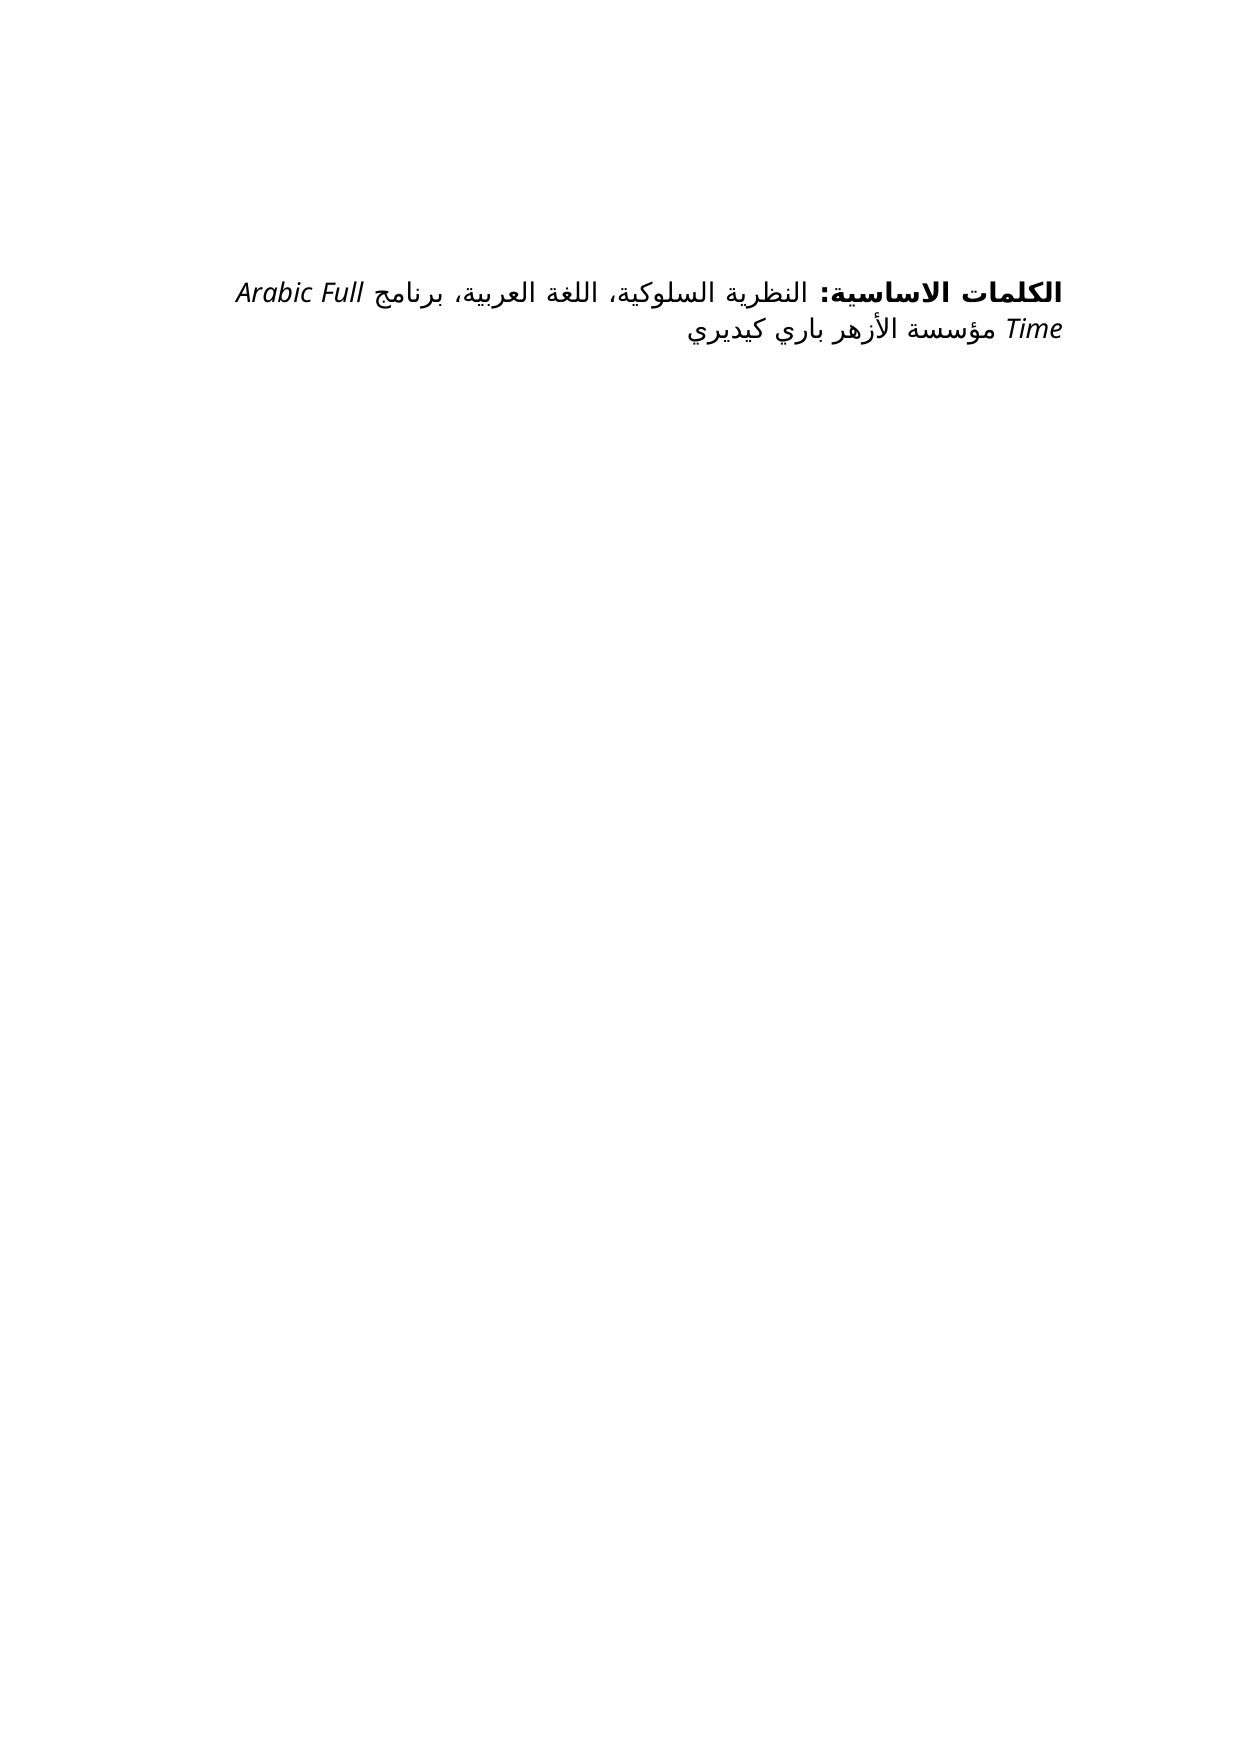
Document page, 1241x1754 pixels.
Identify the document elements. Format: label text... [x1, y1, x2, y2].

text الكلمات الاساسية: النظرية السلوكية، اللغة العربية، برنامج Arabic Full Time مؤسسة الأزهر باري كيديري [236, 273, 1063, 347]
